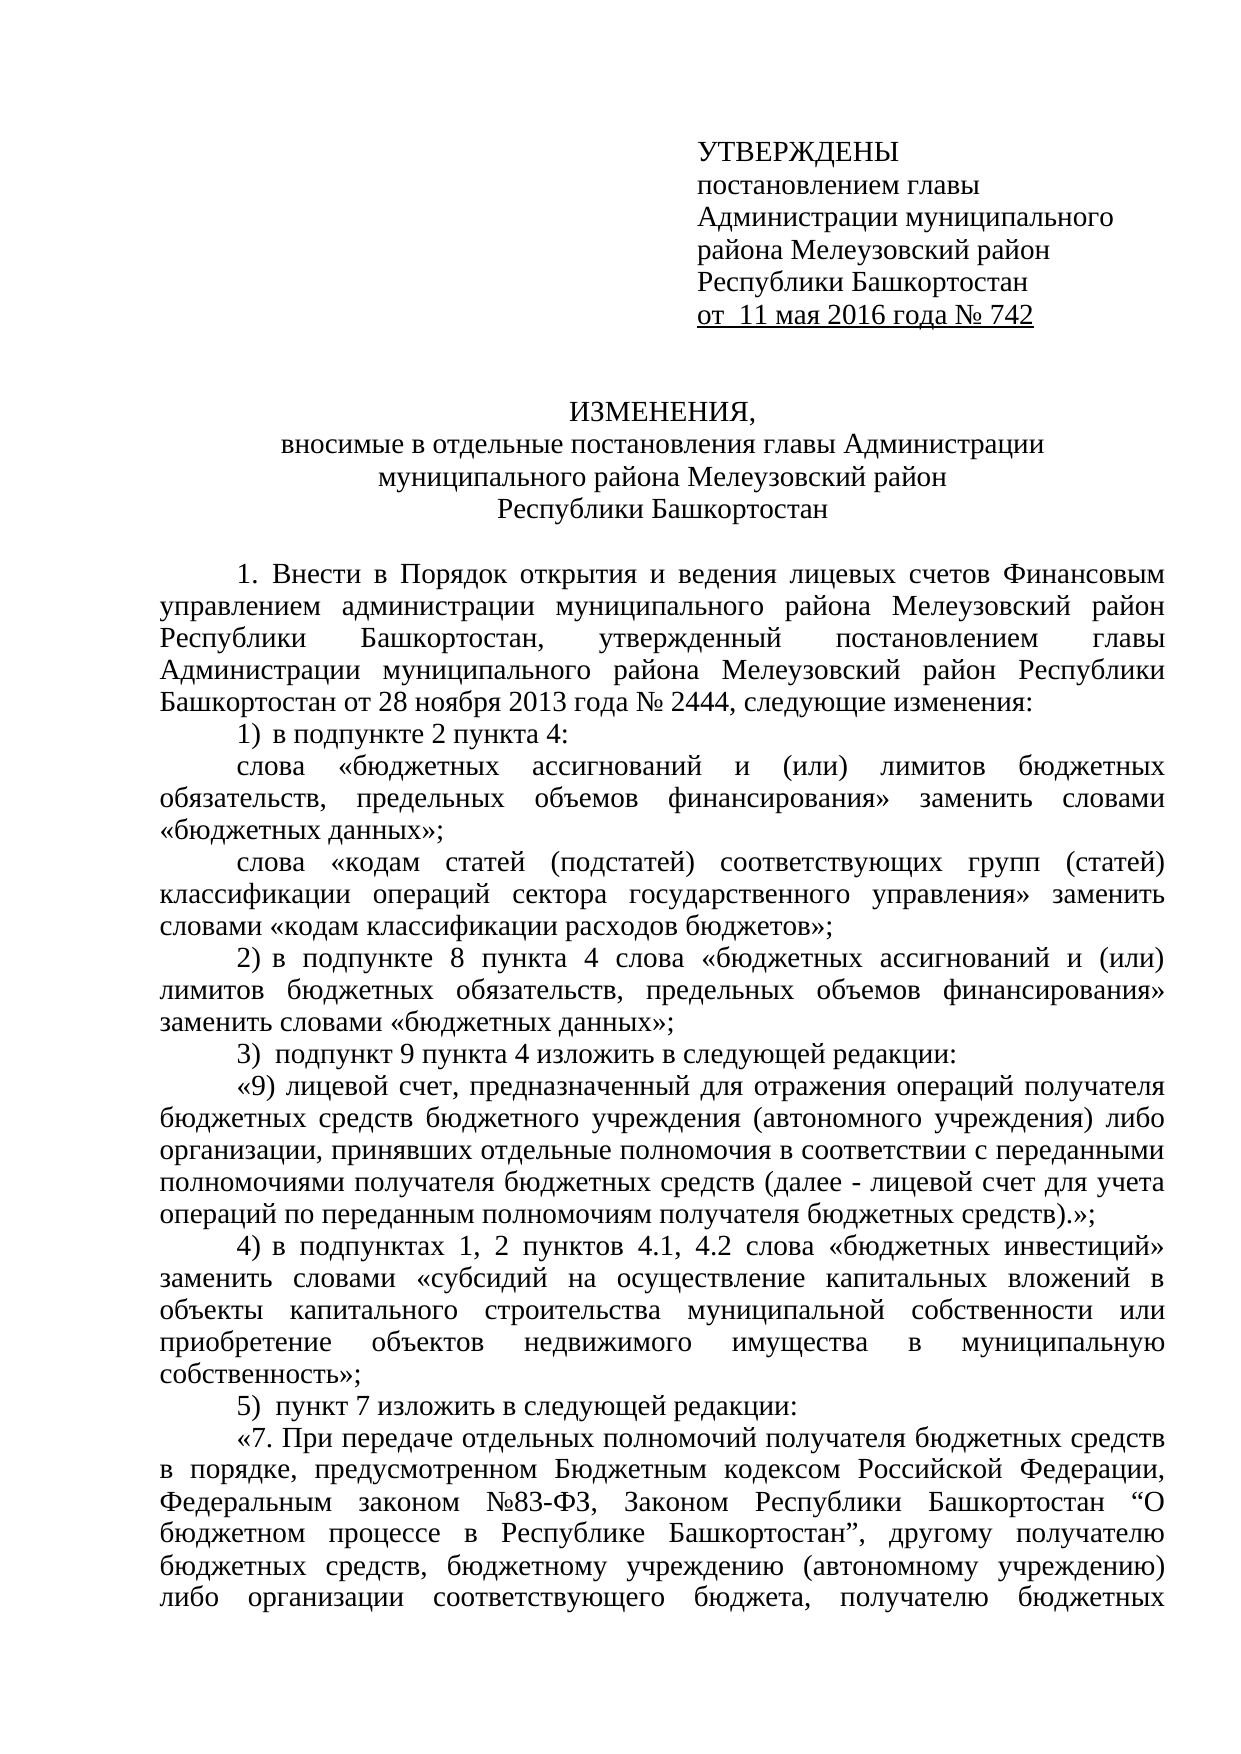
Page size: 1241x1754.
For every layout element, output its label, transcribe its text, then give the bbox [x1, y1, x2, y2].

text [159, 1421, 1166, 1613]
text муниципального района Мелеузовский район [159, 461, 1166, 493]
list Внести в Порядок открытия и ведения лицевых счетов Финансовым управлением администрации муниципального района Мелеузовский район Республики Башкортостан, утвержденный постановлением главы Администрации муниципального района Мелеузовский район Республики Башкортостан от 28 ноября 2013 года № 2444, следующие изменения: [159, 558, 1166, 718]
text ИЗМЕНЕНИЯ, [159, 396, 1166, 428]
text слова «кодам статей (подстатей) соответствующих групп (статей) классификации операций сектора государственного управления» заменить словами «кодам классификации расходов бюджетов»; [159, 846, 1166, 942]
text Республики Башкортостан [159, 493, 1166, 526]
text постановлением главы Администрации муниципального района Мелеузовский район Республики Башкортостан от 11 мая 2016 года № 742 [697, 168, 1166, 331]
list в подпунктах 1, 2 пунктов 4.1, 4.2 слова «бюджетных инвестиций» заменить словами «субсидий на осуществление капитальных вложений в объекты капитального строительства муниципальной собственности или приобретение объектов недвижимого имущества в муниципальную собственность»; [159, 1229, 1166, 1389]
list в подпункте 2 пункта 4: [159, 718, 1166, 750]
text УТВЕРЖДЕНЫ [697, 136, 1166, 168]
list подпункт 9 пункта 4 изложить в следующей редакции: [159, 1038, 1166, 1070]
text вносимые в отдельные постановления главы Администрации [159, 428, 1166, 461]
list пункт 7 изложить в следующей редакции: [159, 1389, 1166, 1421]
text слова «бюджетных ассигнований и (или) лимитов бюджетных обязательств, предельных объемов финансирования» заменить словами «бюджетных данных»; [159, 750, 1166, 846]
text «9) лицевой счет, предназначенный для отражения операций получателя бюджетных средств бюджетного учреждения (автономного учреждения) либо организации, принявших отдельные полномочия в соответствии с переданными полномочиями получателя бюджетных средств (далее - лицевой счет для учета операций по переданным полномочиям получателя бюджетных средств).»; [159, 1070, 1166, 1229]
list в подпункте 8 пункта 4 слова «бюджетных ассигнований и (или) лимитов бюджетных обязательств, предельных объемов финансирования» заменить словами «бюджетных данных»; [159, 942, 1166, 1038]
